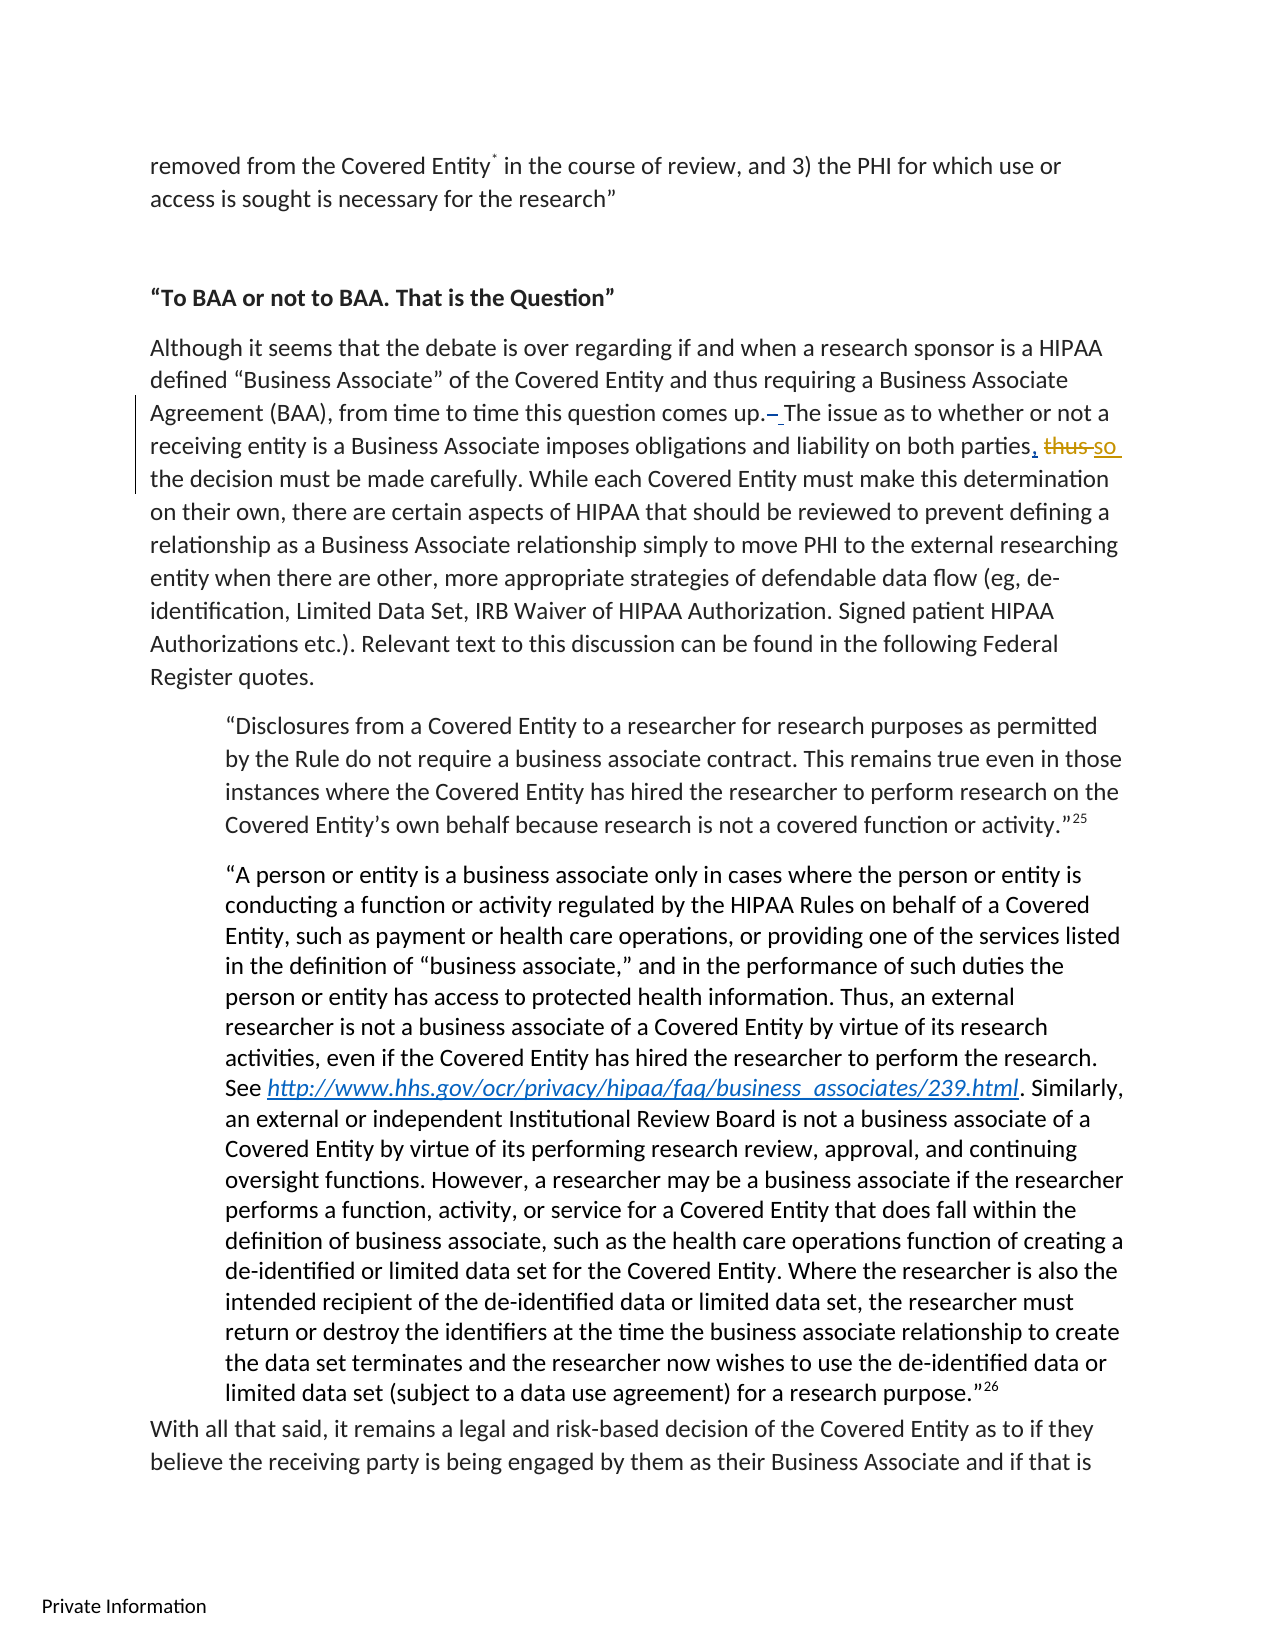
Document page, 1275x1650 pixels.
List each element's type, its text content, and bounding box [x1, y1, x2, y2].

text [150, 1413, 1125, 1477]
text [150, 150, 1125, 213]
text “Disclosures from a Covered Entity to a researcher for research purposes as permitted by the Rule do not require a business associate contract. This remains true even in those instances where the Covered Entity has hired the researcher to perform research on the Covered Entity’s own behalf because research is not a covered function or activity.”25 [225, 710, 1125, 840]
text “A person or entity is a business associate only in cases where the person or entity is conducting a function or activity regulated by the HIPAA Rules on behalf of a Covered Entity, such as payment or health care operations, or providing one of the services listed in the definition of “business associate,” and in the performance of such duties the person or entity has access to protected health information. Thus, an external researcher is not a business associate of a Covered Entity by virtue of its research activities, even if the Covered Entity has hired the researcher to perform the research. See http://www.hhs.gov/ocr/privacy/hipaa/faq/business_associates/239.html. Similarly, an external or independent Institutional Review Board is not a business associate of a Covered Entity by virtue of its performing research review, approval, and continuing oversight functions. However, a researcher may be a business associate if the researcher performs a function, activity, or service for a Covered Entity that does fall within the definition of business associate, such as the health care operations function of creating a de-identified or limited data set for the Covered Entity. Where the researcher is also the intended recipient of the de-identified data or limited data set, the researcher must return or destroy the identifiers at the time the business associate relationship to create the data set terminates and the researcher now wishes to use the de-identified data or limited data set (subject to a data use agreement) for a research purpose.”26 [225, 859, 1125, 1408]
text Although it seems that the debate is over regarding if and when a research sponsor is a HIPAA defined “Business Associate” of the Covered Entity and thus requiring a Business Associate Agreement (BAA), from time to time this question comes up.The issue as to whether or not a receiving entity is a Business Associate imposes obligations and liability on both parties the decision must be made carefully. While each Covered Entity must make this determination on their own, there are certain aspects of HIPAA that should be reviewed to prevent defining a relationship as a Business Associate relationship simply to move PHI to the external researching entity when there are other, more appropriate strategies of defendable data flow (eg, de-identification, Limited Data Set, IRB Waiver of HIPAA Authorization. Signed patient HIPAA Authorizations etc.). Relevant text to this discussion can be found in the following Federal Register quotes. [150, 332, 1125, 691]
text “To BAA or not to BAA. That is the Question” [150, 282, 1125, 313]
